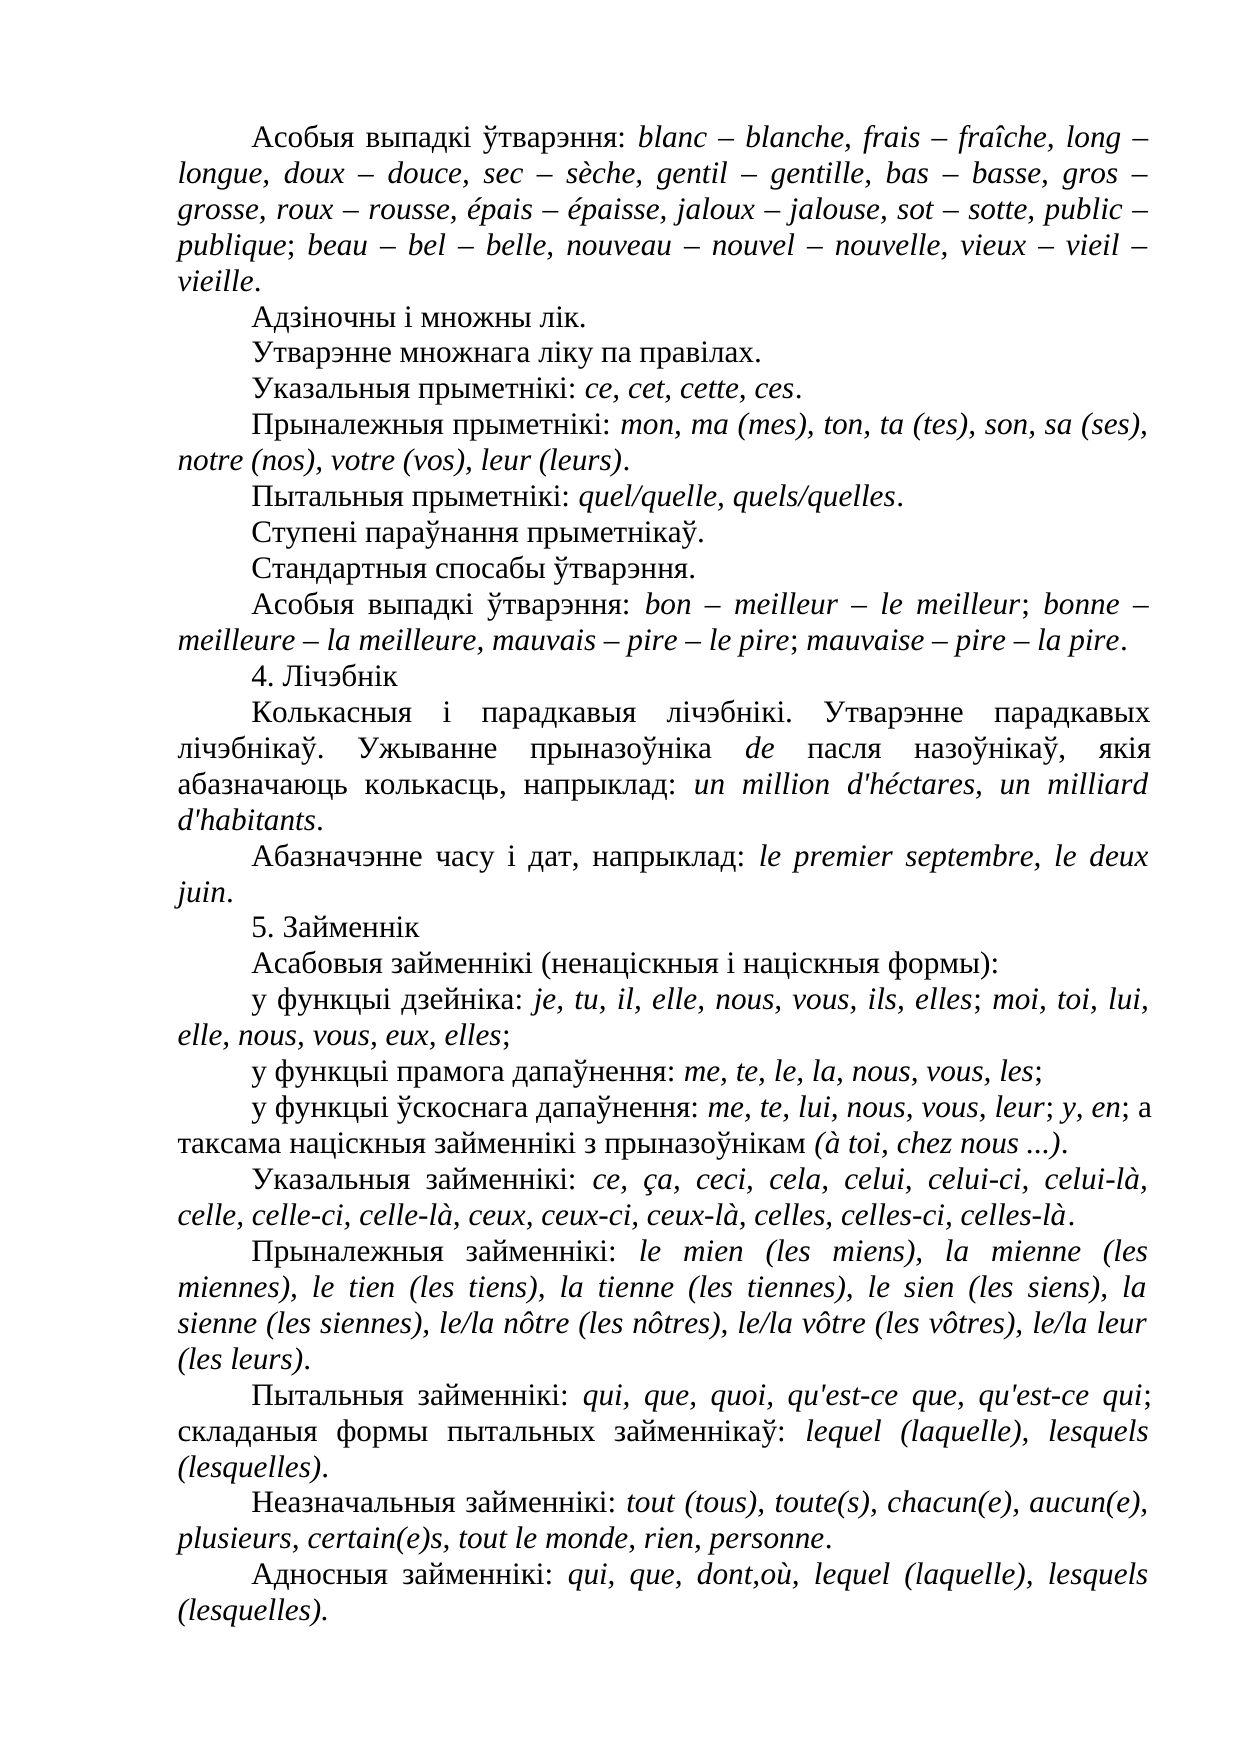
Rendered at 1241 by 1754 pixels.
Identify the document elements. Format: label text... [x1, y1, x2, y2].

text Асабовыя займеннікі (ненаціскныя і націскныя формы): [177, 945, 1152, 981]
text Асобыя выпадкі ўтварэння: blanc – blanche, frais – fraîche, long – longue, doux – douce, sec – sèche, gentil – gentille, bas – basse, gros – grosse, roux – rousse, épais – épaisse, jaloux – jalouse, sot – sotte, public – publique; beau – bel – belle, nouveau – nouvel – nouvelle, vieux – vieil – vieille. [177, 118, 1152, 298]
text Прыналежныя займеннікі: le mien (les miens), la mienne (les miennes), le tien (les tiens), la tienne (les tiennes), le sien (les siens), la sienne (les siennes), le/la nôtre (les nôtres), le/la vôtre (les vôtres), le/la leur (les leurs). [177, 1232, 1152, 1376]
text Колькасныя і парадкавыя лічэбнікі. Утварэнне парадкавых лічэбнікаў. Ужыванне прыназоўніка de пасля назоўнікаў, якія абазначаюць колькасць, напрыклад: un million d'héctares, un milliard d'habitants. [177, 693, 1152, 837]
text Абазначэнне часу і дат, напрыклад: le premier septembre, le deux juin. [177, 837, 1152, 909]
text у функцыі дзейніка: je, tu, il, elle, nous, vous, ils, elles; moi, toi, lui, elle, nous, vous, eux, elles; [177, 981, 1152, 1052]
text Пытальныя прыметнікі: quel/quelle, quels/quelles. [177, 477, 1152, 513]
text у функцыі ўскоснага дапаўнення: me, te, lui, nous, vous, leur; y, en; а таксама націскныя займеннікі з прыназоўнікам (à toi, chez nous ...). [177, 1088, 1152, 1160]
text Указальныя прыметнікі: ce, cet, cette, ces. [177, 370, 1152, 406]
text Утварэнне множнага ліку па правілах. [177, 334, 1152, 370]
text 5. Займеннік [177, 909, 1152, 945]
text Пытальныя займеннікі: qui, que, quoi, qu'est-ce que, qu'est-ce qui; складаныя формы пытальных займеннікаў: lequel (laquelle), lesquels (lesquelles). [177, 1376, 1152, 1484]
text Асобыя выпадкі ўтварэння: bon – meilleur – le meilleur; bonne – meilleure – la meilleure, mauvais – pire – le pire; mauvaise – pire – la pire. [177, 585, 1152, 657]
text Адзіночны і множны лік. [177, 298, 1152, 334]
text Стандартныя спосабы ўтварэння. [177, 549, 1152, 585]
text у функцыі прамога дапаўнення: me, te, le, la, nous, vous, les; [177, 1052, 1152, 1088]
text 4. Лічэбнік [177, 657, 1152, 693]
text Прыналежныя прыметнікі: mon, ma (mes), ton, ta (tes), son, sa (ses), notre (nos), votre (vos), leur (leurs). [177, 406, 1152, 477]
text Адносныя займеннікі: qui, que, dont,où, lequel (laquelle), lesquels (lesquelles). [177, 1556, 1152, 1627]
text Ступені параўнання прыметнікаў. [177, 513, 1152, 549]
text Указальныя займеннікі: ce, ça, ceci, cela, celui, celui-ci, celui-là, celle, celle-ci, celle-là, ceux, ceux-ci, ceux-là, celles, celles-ci, celles-là. [177, 1160, 1152, 1232]
text Неазначальныя займеннікі: tout (tous), toute(s), chacun(e), aucun(e), plusieurs, certain(e)s, tout le monde, rien, personne. [177, 1484, 1152, 1556]
